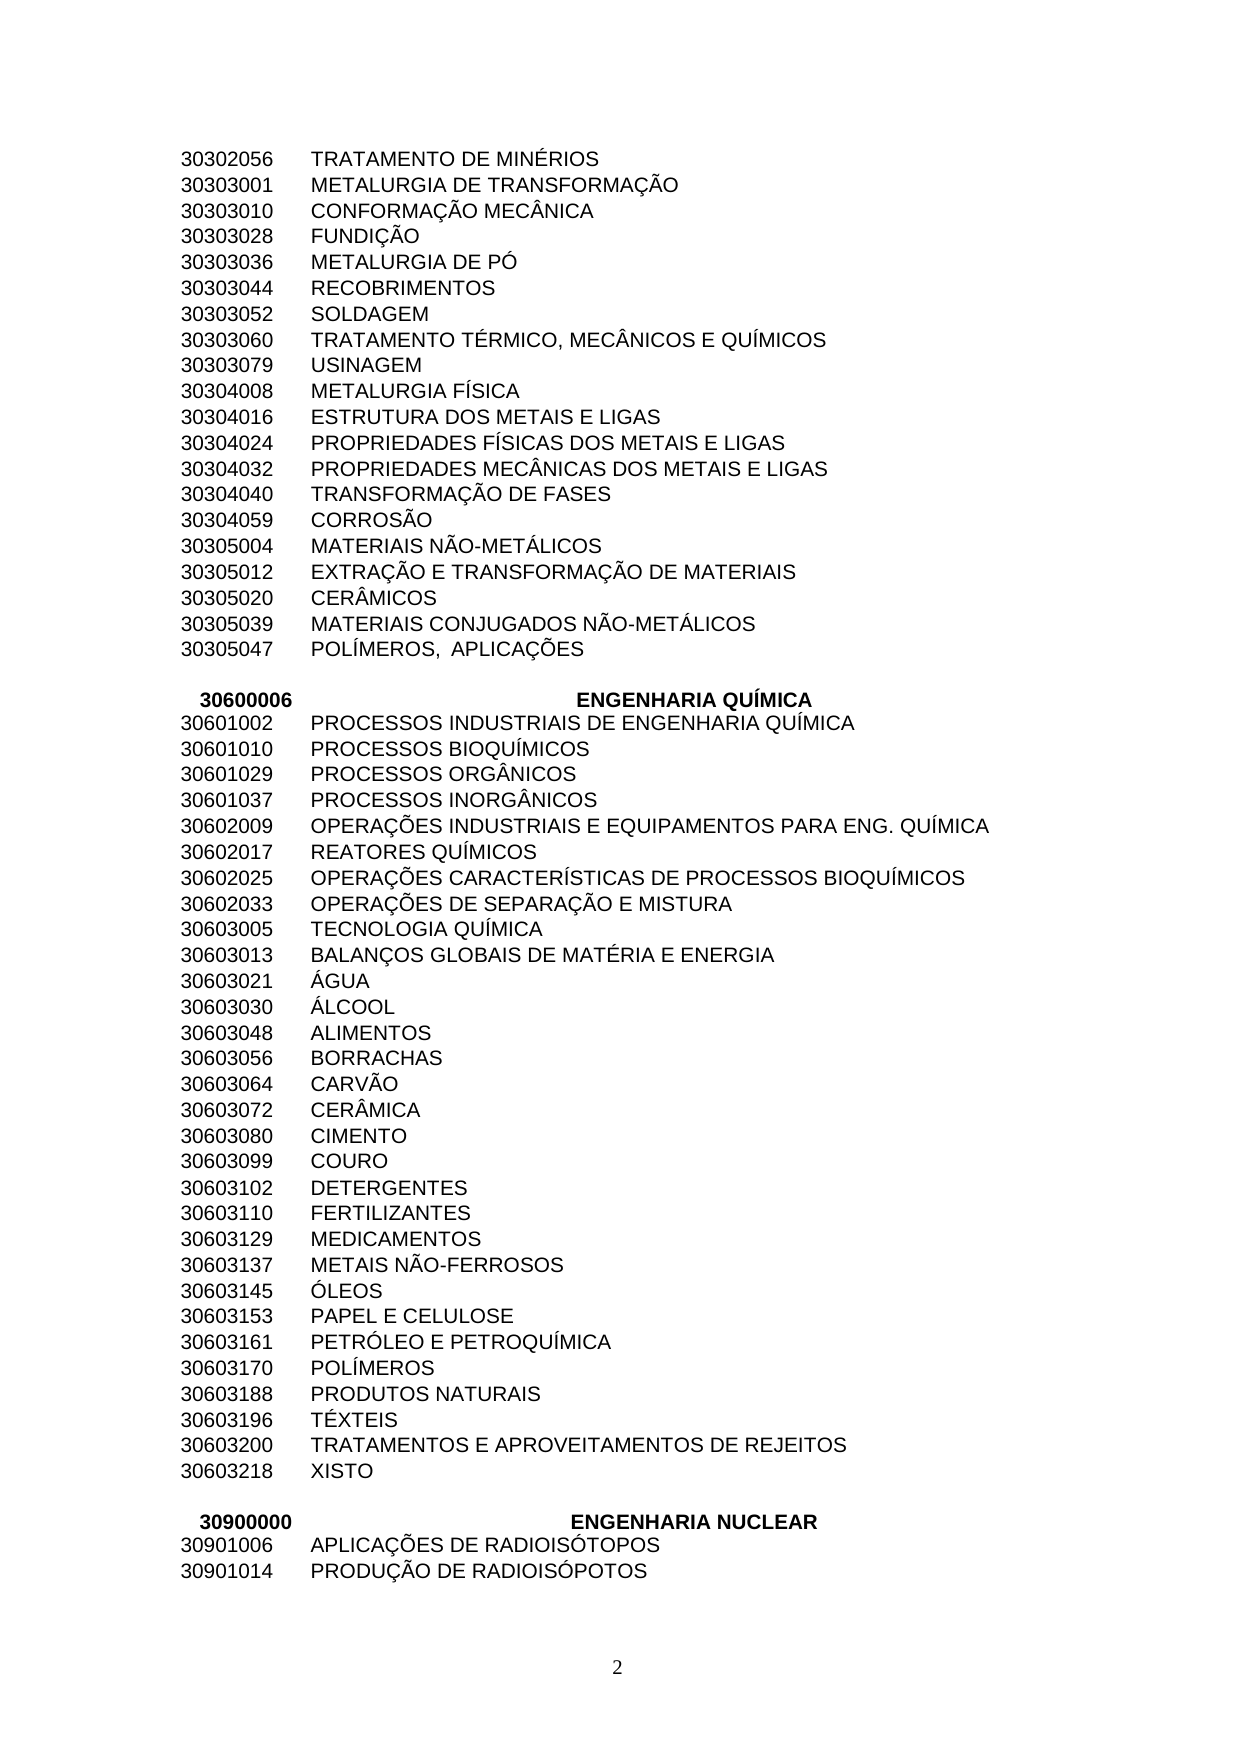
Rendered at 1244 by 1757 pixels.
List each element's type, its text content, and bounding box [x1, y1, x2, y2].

text 30305004 MATERIAIS NÃO-METÁLICOS [181, 534, 1069, 558]
text 30304016 ESTRUTURA DOS METAIS E LIGAS [181, 405, 1069, 429]
text 30304032 PROPRIEDADES MECÂNICAS DOS METAIS E LIGAS [181, 457, 1069, 481]
text 30305020 CERÂMICOS [181, 586, 1069, 609]
text 30603030 ÁLCOOL [180, 994, 1069, 1018]
text 30303001 METALURGIA DE TRANSFORMAÇÃO [181, 173, 1069, 197]
text 30601002 PROCESSOS INDUSTRIAIS DE ENGENHARIA QUÍMICA [180, 712, 1069, 735]
text 30603080 CIMENTO [180, 1124, 1069, 1148]
text 30601010 PROCESSOS BIOQUÍMICOS [180, 736, 1069, 760]
text 30603170 POLÍMEROS [180, 1356, 1069, 1380]
text 30602033 OPERAÇÕES DE SEPARAÇÃO E MISTURA [180, 891, 1069, 915]
text 30900000 ENGENHARIA NUCLEAR [196, 1510, 821, 1534]
text 30305039 MATERIAIS CONJUGADOS NÃO-METÁLICOS [181, 611, 1069, 635]
text 30603013 BALANÇOS GLOBAIS DE MATÉRIA E ENERGIA [180, 943, 1069, 967]
text 30603200 TRATAMENTOS E APROVEITAMENTOS DE REJEITOS [180, 1433, 1069, 1457]
text 30603072 CERÂMICA [180, 1098, 1069, 1122]
text 30603064 CARVÃO [180, 1072, 1069, 1096]
text 30901014 PRODUÇÃO DE RADIOISÓPOTOS [180, 1558, 1069, 1582]
text 30603099 COURO [180, 1149, 1069, 1173]
text 30603145 ÓLEOS [180, 1278, 1069, 1302]
text 30603188 PRODUTOS NATURAIS [180, 1382, 1069, 1406]
text 30601037 PROCESSOS INORGÂNICOS [180, 788, 1069, 812]
text 30304008 METALURGIA FÍSICA [181, 379, 1069, 403]
text 30303060 TRATAMENTO TÉRMICO, MECÂNICOS E QUÍMICOS [181, 327, 1069, 351]
text 30305047 POLÍMEROS, APLICAÇÕES [181, 637, 1069, 661]
text 30603021 ÁGUA [180, 969, 1069, 993]
text 30303052 SOLDAGEM [181, 302, 1069, 326]
text 30603129 MEDICAMENTOS [180, 1227, 1069, 1251]
text 30304024 PROPRIEDADES FÍSICAS DOS METAIS E LIGAS [181, 431, 1069, 455]
text 30303044 RECOBRIMENTOS [181, 276, 1069, 300]
text 30603056 BORRACHAS [180, 1046, 1069, 1070]
text 30603153 PAPEL E CELULOSE [180, 1304, 1069, 1328]
text 30603048 ALIMENTOS [180, 1020, 1069, 1044]
text 30303036 METALURGIA DE PÓ [181, 250, 1069, 274]
text 30305012 EXTRAÇÃO E TRANSFORMAÇÃO DE MATERIAIS [181, 560, 1069, 584]
text 30303010 CONFORMAÇÃO MECÂNICA [181, 198, 1069, 222]
text 30601029 PROCESSOS ORGÂNICOS [180, 762, 1069, 786]
text 30603102 DETERGENTES [180, 1175, 1069, 1199]
text 30602025 OPERAÇÕES CARACTERÍSTICAS DE PROCESSOS BIOQUÍMICOS [180, 866, 1069, 889]
text 30304059 CORROSÃO [181, 508, 1069, 532]
text 30603137 METAIS NÃO-FERROSOS [180, 1253, 1069, 1277]
text 30304040 TRANSFORMAÇÃO DE FASES [181, 482, 1069, 506]
text 30600006 ENGENHARIA QUÍMICA [196, 688, 816, 712]
text 30602009 OPERAÇÕES INDUSTRIAIS E EQUIPAMENTOS PARA ENG. QUÍMICA [180, 814, 1069, 838]
text 30603110 FERTILIZANTES [180, 1201, 1069, 1225]
text 30603196 TÉXTEIS [180, 1408, 1069, 1432]
text 30302056 TRATAMENTO DE MINÉRIOS [181, 147, 1069, 171]
text 30303079 USINAGEM [181, 353, 1069, 377]
text 30603161 PETRÓLEO E PETROQUÍMICA [180, 1330, 1069, 1354]
text 30602017 REATORES QUÍMICOS [180, 840, 1069, 864]
text 30603005 TECNOLOGIA QUÍMICA [180, 917, 1069, 941]
text 30901006 APLICAÇÕES DE RADIOISÓTOPOS [180, 1534, 1069, 1557]
text 30603218 XISTO [180, 1459, 1069, 1483]
text 30303028 FUNDIÇÃO [181, 224, 1069, 248]
